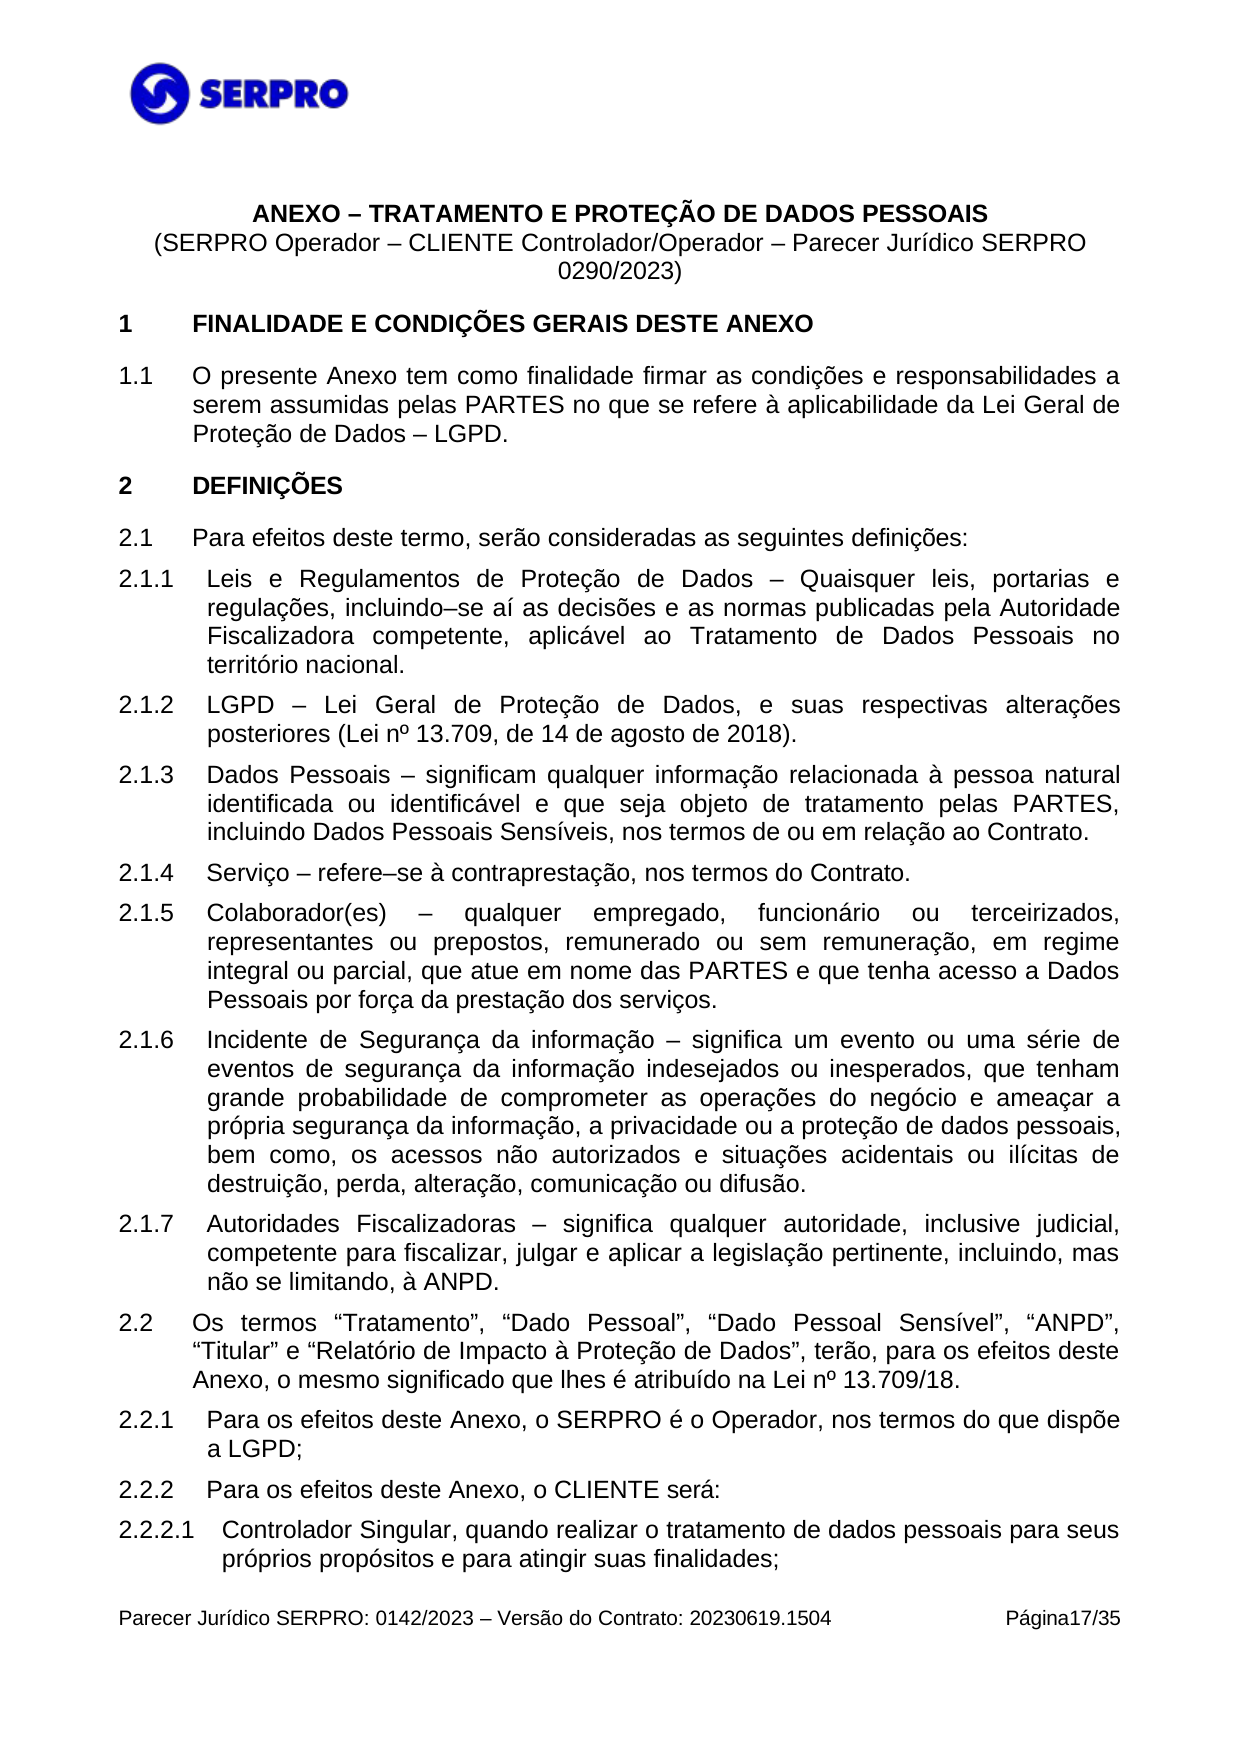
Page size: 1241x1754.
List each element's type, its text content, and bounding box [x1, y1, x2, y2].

list Dados Pessoais – significam qualquer informação relacionada à pessoa natural identificada ou identificável e que seja objeto de tratamento pelas PARTES, incluindo Dados Pessoais Sensíveis, nos termos de ou em relação ao Contrato. [118, 760, 1122, 846]
picture [118, 52, 361, 136]
list LGPD – Lei Geral de Proteção de Dados, e suas respectivas alterações posteriores (Lei nº 13.709, de 14 de agosto de 2018). [118, 691, 1122, 748]
text (SERPRO Operador – CLIENTE Controlador/Operador – Parecer Jurídico SERPRO 0290/2023) [106, 228, 1134, 285]
list Colaborador(es) – qualquer empregado, funcionário ou terceirizados, representantes ou prepostos, remunerado ou sem remuneração, em regime integral ou parcial, que atue em nome das PARTES e que tenha acesso a Dados Pessoais por força da prestação dos serviços. [118, 898, 1121, 1013]
subtitle FINALIDADE E CONDIÇÕES GERAIS DESTE ANEXO [118, 309, 1134, 337]
list Autoridades Fiscalizadoras – significa qualquer autoridade, inclusive judicial, competente para fiscalizar, julgar e aplicar a legislação pertinente, incluindo, mas não se limitando, à ANPD. [118, 1209, 1122, 1296]
list Para os efeitos deste Anexo, o CLIENTE será: [118, 1475, 1134, 1503]
list Para os efeitos deste Anexo, o SERPRO é o Operador, nos termos do que dispõe a LGPD; [118, 1406, 1121, 1463]
subtitle ANEXO – TRATAMENTO E PROTEÇÃO DE DADOS PESSOAIS [107, 199, 1133, 228]
list Controlador Singular, quando realizar o tratamento de dados pessoais para seus próprios propósitos e para atingir suas finalidades; [118, 1515, 1121, 1573]
subtitle DEFINIÇÕES [118, 471, 1134, 500]
list Leis e Regulamentos de Proteção de Dados – Quaisquer leis, portarias e regulações, incluindo–se aí as decisões e as normas publicadas pela Autoridade Fiscalizadora competente, aplicável ao Tratamento de Dados Pessoais no território nacional. [118, 564, 1122, 679]
list Os termos “Tratamento”, “Dado Pessoal”, “Dado Pessoal Sensível”, “ANPD”, “Titular” e “Relatório de Impacto à Proteção de Dados”, terão, para os efeitos deste Anexo, o mesmo significado que lhes é atribuído na Lei nº 13.709/18. [118, 1307, 1121, 1394]
list O presente Anexo tem como finalidade firmar as condições e responsabilidades a serem assumidas pelas PARTES no que se refere à aplicabilidade da Lei Geral de Proteção de Dados – LGPD. [118, 361, 1122, 447]
list Serviço – refere–se à contraprestação, nos termos do Contrato. [118, 858, 1134, 887]
list Para efeitos deste termo, serão consideradas as seguintes definições: [118, 523, 1134, 552]
list Incidente de Segurança da informação – significa um evento ou uma série de eventos de segurança da informação indesejados ou inesperados, que tenham grande probabilidade de comprometer as operações do negócio e ameaçar a própria segurança da informação, a privacidade ou a proteção de dados pessoais, bem como, os acessos não autorizados e situações acidentais ou ilícitas de destruição, perda, alteração, comunicação ou difusão. [118, 1025, 1121, 1198]
